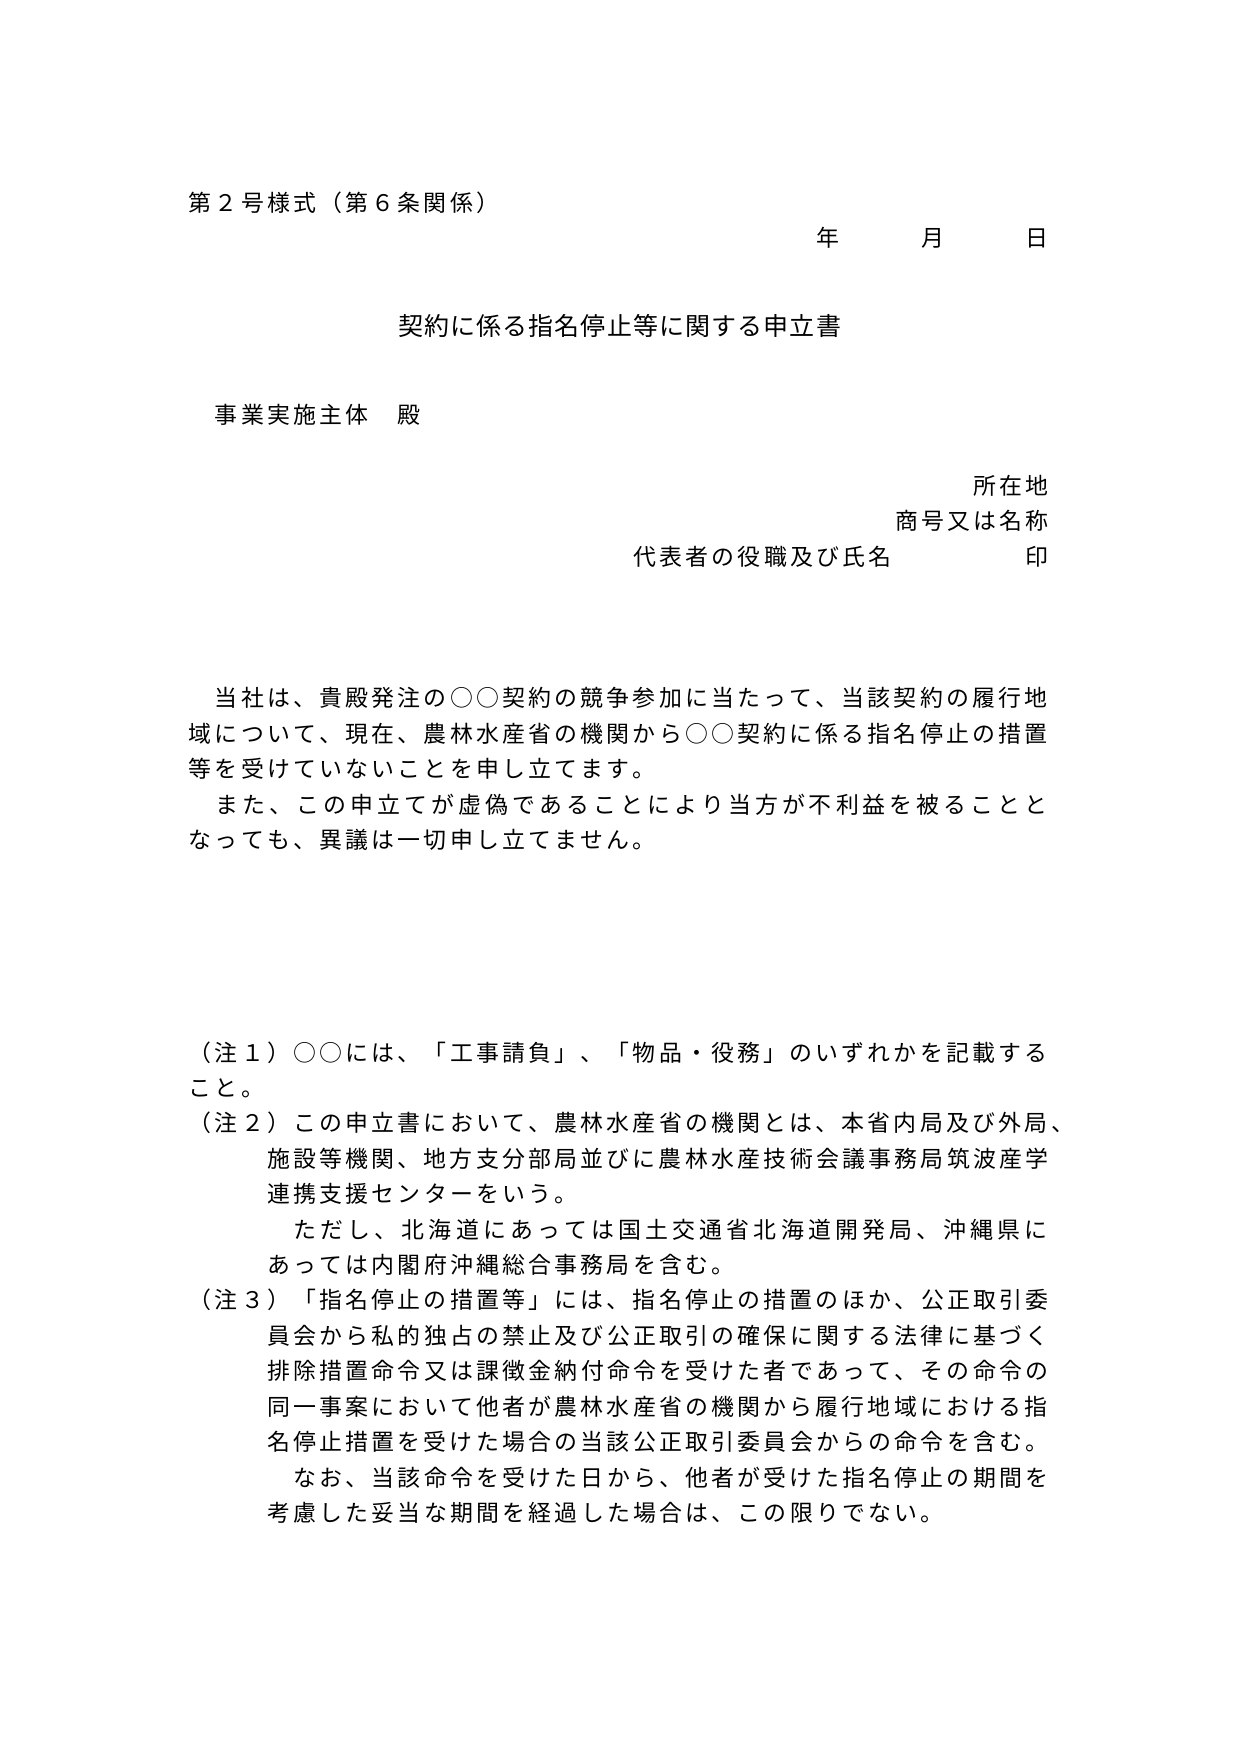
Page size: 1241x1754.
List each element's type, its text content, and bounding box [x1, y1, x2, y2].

text （注１）○○には、「工事請負」、「物品・役務」のいずれかを記載すること。 [189, 1033, 1051, 1104]
text （注２）この申立書において、農林水産省の機関とは、本省内局及び外局、施設等機関、地方支分部局並びに農林水産技術会議事務局筑波産学連携支援センターをいう。 [189, 1104, 1051, 1210]
text 所在地 [189, 467, 1051, 502]
text また、この申立てが虚偽であることにより当方が不利益を被ることとなっても、異議は一切申し立てません。 [189, 785, 1051, 856]
text 代表者の役職及び氏名 印 [189, 537, 1051, 573]
text ただし、北海道にあっては国土交通省北海道開発局、沖縄県にあっては内閣府沖縄総合事務局を含む。 [266, 1210, 1051, 1281]
text 契約に係る指名停止等に関する申立書 [189, 289, 1051, 360]
text 年 月 日 [189, 219, 1051, 254]
text 商号又は名称 [189, 502, 1051, 537]
text 事業実施主体 殿 [189, 396, 1051, 431]
text （注３）「指名停止の措置等」には、指名停止の措置のほか、公正取引委員会から私的独占の禁止及び公正取引の確保に関する法律に基づく排除措置命令又は課徴金納付命令を受けた者であって、その命令の同一事案において他者が農林水産省の機関から履行地域における指名停止措置を受けた場合の当該公正取引委員会からの命令を含む。 [189, 1281, 1051, 1458]
text 当社は、貴殿発注の○○契約の競争参加に当たって、当該契約の履行地域について、現在、農林水産省の機関から○○契約に係る指名停止の措置等を受けていないことを申し立てます。 [189, 679, 1051, 785]
text 第２号様式（第６条関係） [189, 183, 1051, 219]
text なお、当該命令を受けた日から、他者が受けた指名停止の期間を考慮した妥当な期間を経過した場合は、この限りでない。 [266, 1458, 1051, 1529]
